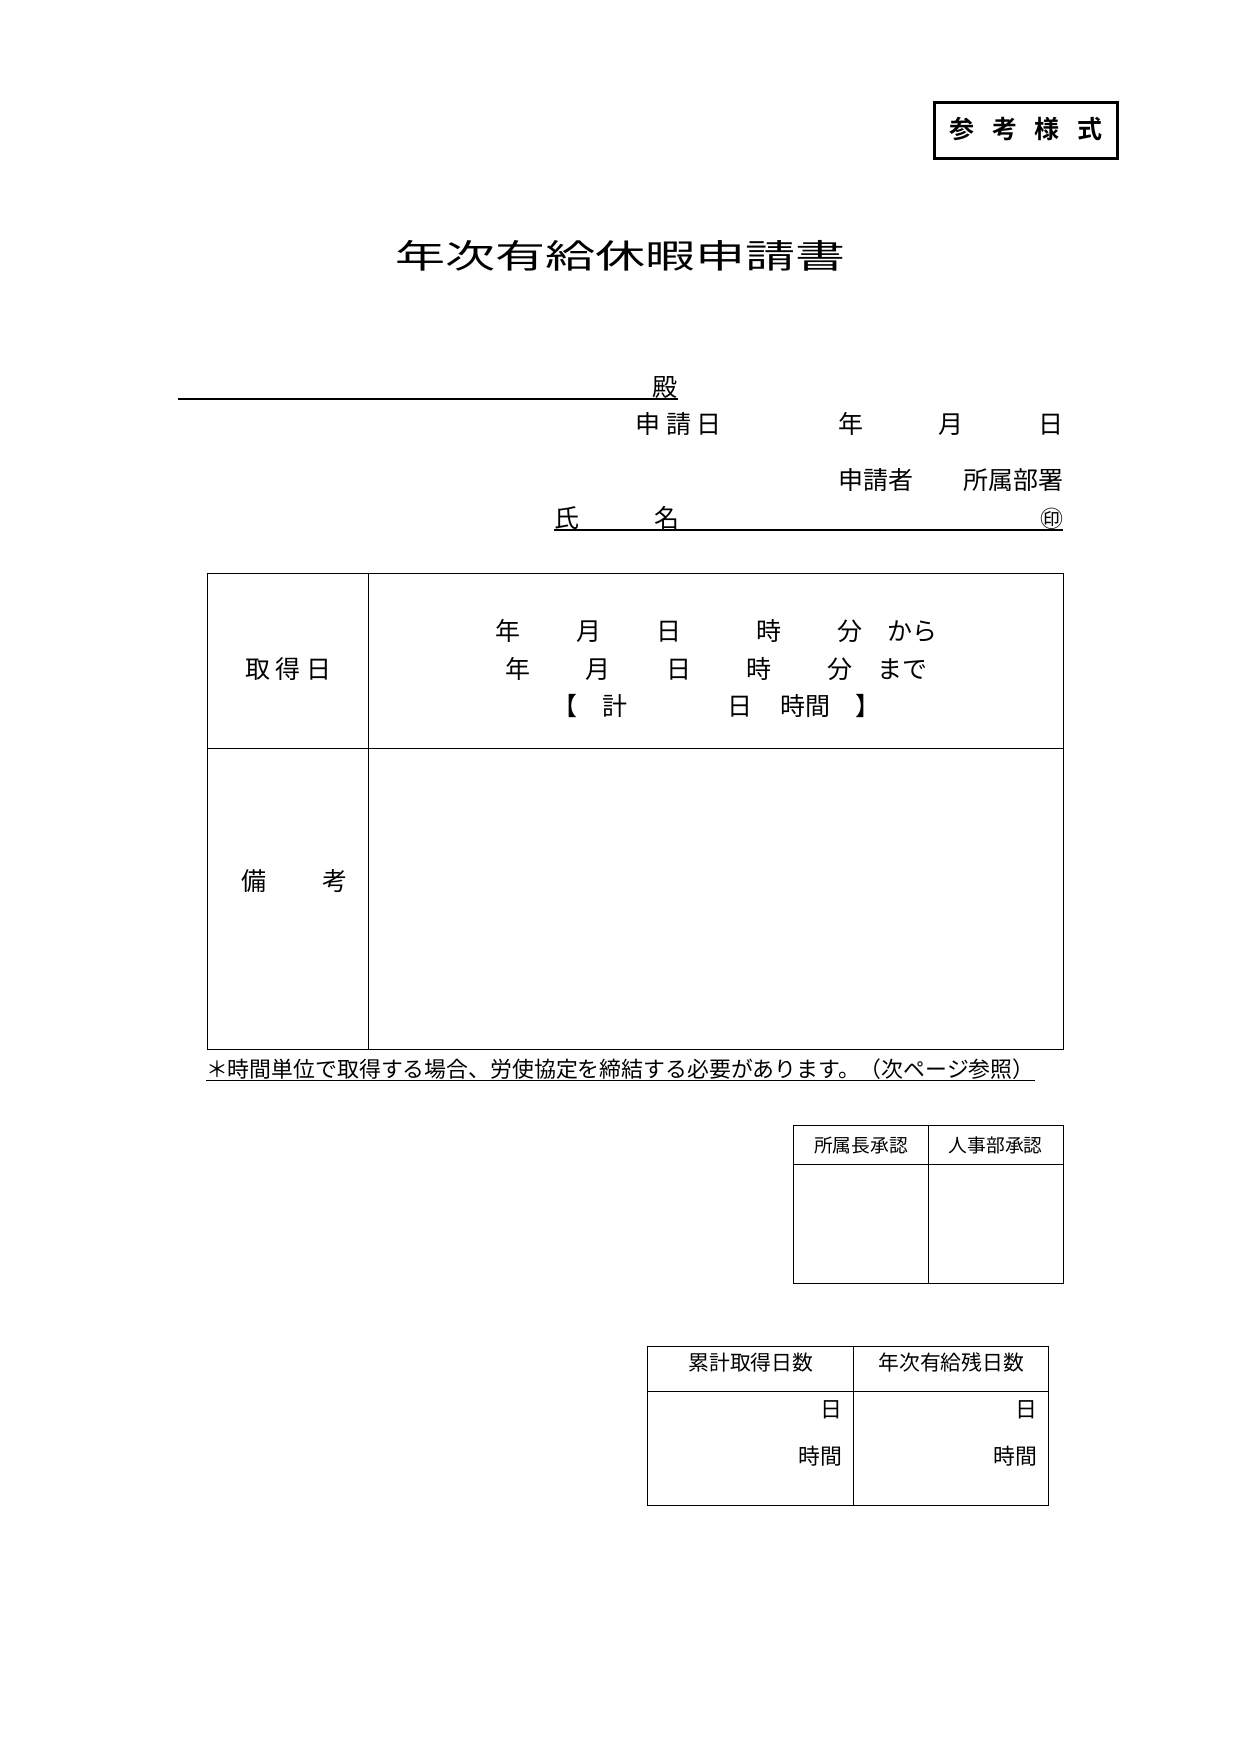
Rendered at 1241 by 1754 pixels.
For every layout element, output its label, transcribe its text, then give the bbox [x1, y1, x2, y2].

table_cell 備 考 [208, 749, 368, 1048]
table_cell 日 時間 [854, 1392, 1048, 1504]
text 申請者 所属部署 [177, 460, 1063, 497]
table_header 累計取得日数 [648, 1347, 853, 1391]
table_header 年次有給残日数 [854, 1347, 1048, 1391]
table_header 取 得 日 [208, 574, 368, 748]
text 氏 名 ㊞ [177, 497, 1063, 535]
table_header 年 月 日 時 分 から 年 月 日 時 分 まで 【 計 日 時間 】 [369, 574, 1063, 748]
table_header 人事部承認 [929, 1126, 1063, 1164]
table_cell [929, 1165, 1063, 1283]
table_cell [369, 749, 1063, 1048]
table_cell [794, 1165, 928, 1283]
text 申 請 日 年 月 日 [177, 404, 1063, 442]
text ＊時間単位で取得する場合、労使協定を締結する必要があります。（次ページ参照） [177, 1049, 1063, 1087]
subtitle 年次有給休暇申請書 [177, 217, 1063, 292]
text 殿 [177, 367, 1063, 404]
table_header 所属長承認 [794, 1126, 928, 1164]
table_cell 日 時間 [648, 1392, 853, 1504]
